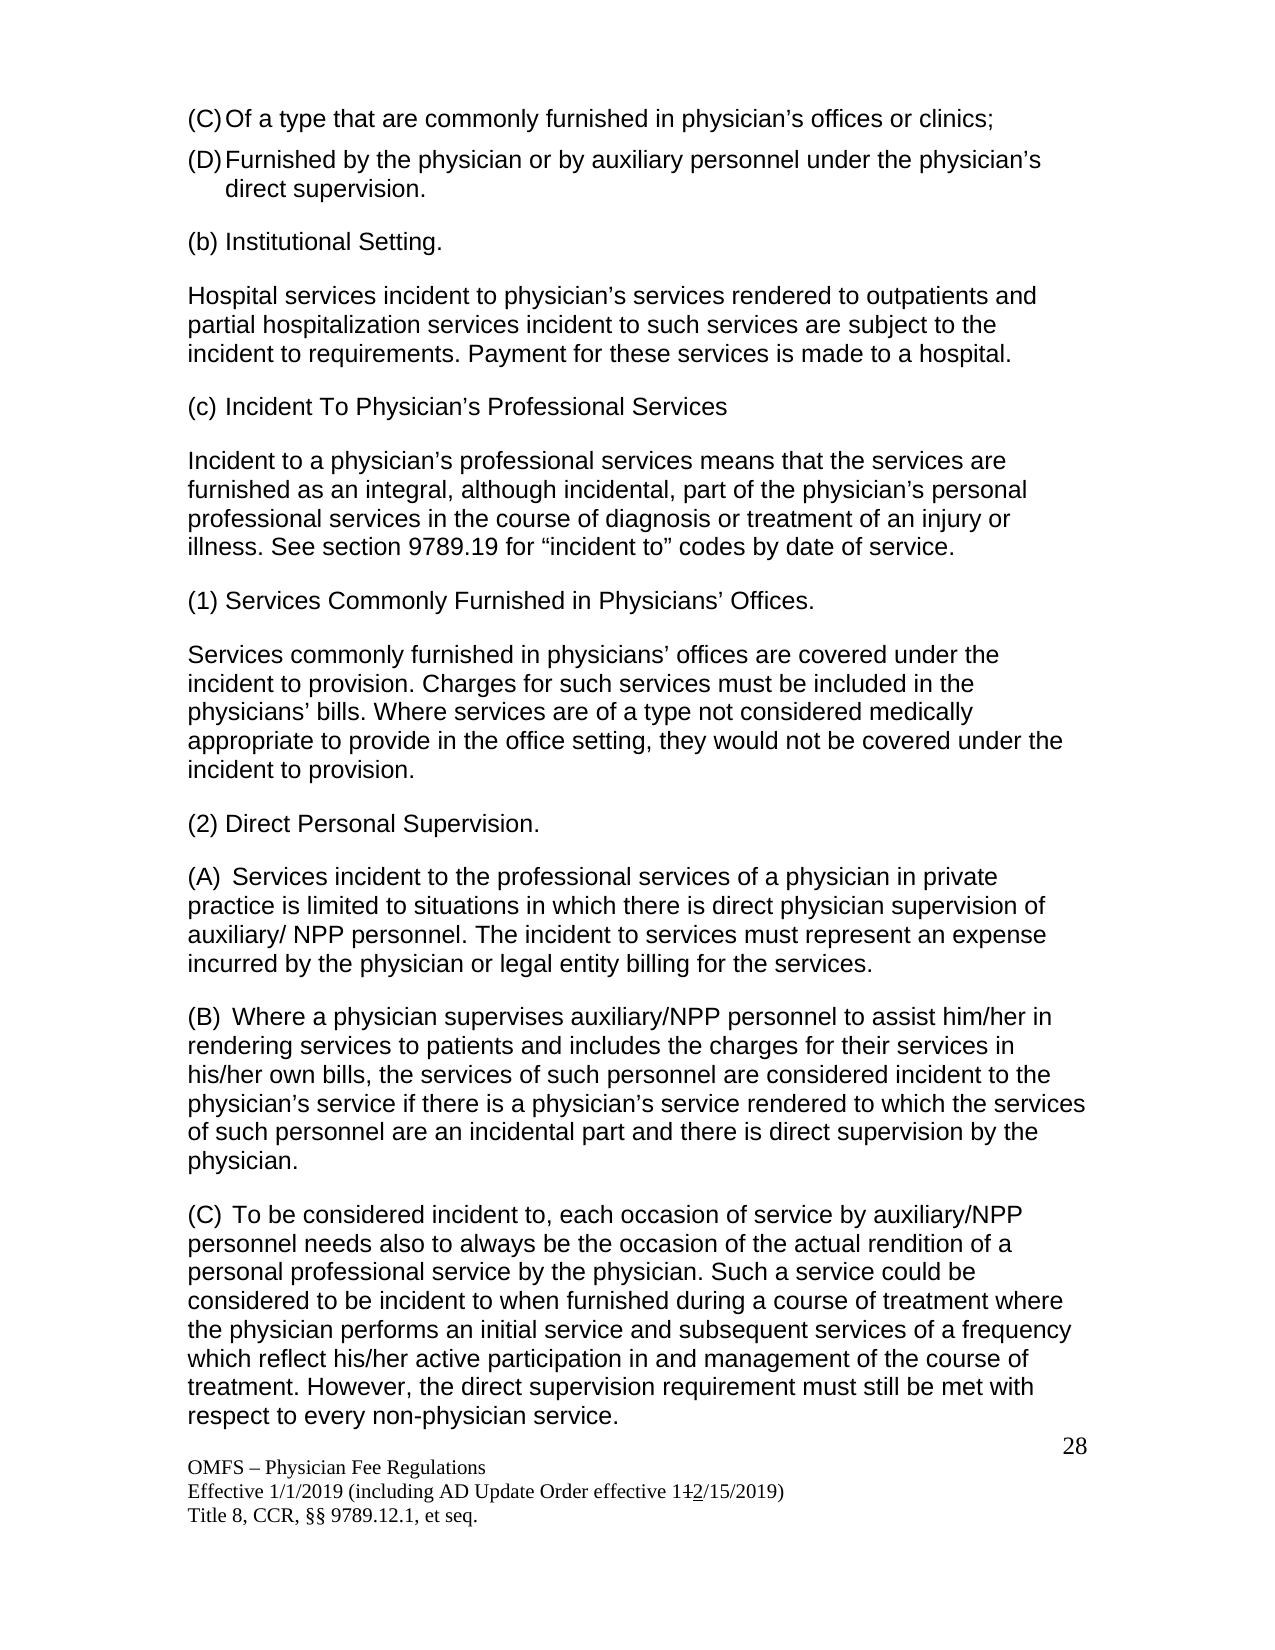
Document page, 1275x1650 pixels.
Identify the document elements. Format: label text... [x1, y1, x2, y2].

text Hospital services incident to physician’s services rendered to outpatients and partial hospitalization services incident to such services are subject to the incident to requirements. Payment for these services is made to a hospital. [187, 281, 1087, 367]
text Incident to a physician’s professional services means that the services are furnished as an integral, although incidental, part of the physician’s personal professional services in the course of diagnosis or treatment of an injury or illness. See section 9789.19 for “incident to” codes by date of service. [187, 446, 1087, 561]
list Furnished by the physician or by auxiliary personnel under the physician’s direct supervision. [187, 145, 1087, 202]
list Of a type that are commonly furnished in physician’s offices or clinics; [187, 103, 1087, 132]
list Incident To Physician’s Professional Services [187, 392, 1087, 421]
text Services commonly furnished in physicians’ offices are covered under the incident to provision. Charges for such services must be included in the physicians’ bills. Where services are of a type not considered medically appropriate to provide in the office setting, they would not be covered under the incident to provision. [187, 640, 1087, 783]
list Services incident to the professional services of a physician in private practice is limited to situations in which there is direct physician supervision of auxiliary/ NPP personnel. The incident to services must represent an expense incurred by the physician or legal entity billing for the services. [187, 862, 1087, 977]
list Direct Personal Supervision. [187, 808, 1087, 837]
list Institutional Setting. [187, 227, 1087, 256]
list Where a physician supervises auxiliary/NPP personnel to assist him/her in rendering services to patients and includes the charges for their services in his/her own bills, the services of such personnel are considered incident to the physician’s service if there is a physician’s service rendered to which the services of such personnel are an incidental part and there is direct supervision by the physician. [187, 1002, 1087, 1175]
list Services Commonly Furnished in Physicians’ Offices. [187, 586, 1087, 615]
list To be considered incident to, each occasion of service by auxiliary/NPP personnel needs also to always be the occasion of the actual rendition of a personal professional service by the physician. Such a service could be considered to be incident to when furnished during a course of treatment where the physician performs an initial service and subsequent services of a frequency which reflect his/her active participation in and management of the course of treatment. However, the direct supervision requirement must still be met with respect to every non-physician service. [187, 1200, 1087, 1430]
